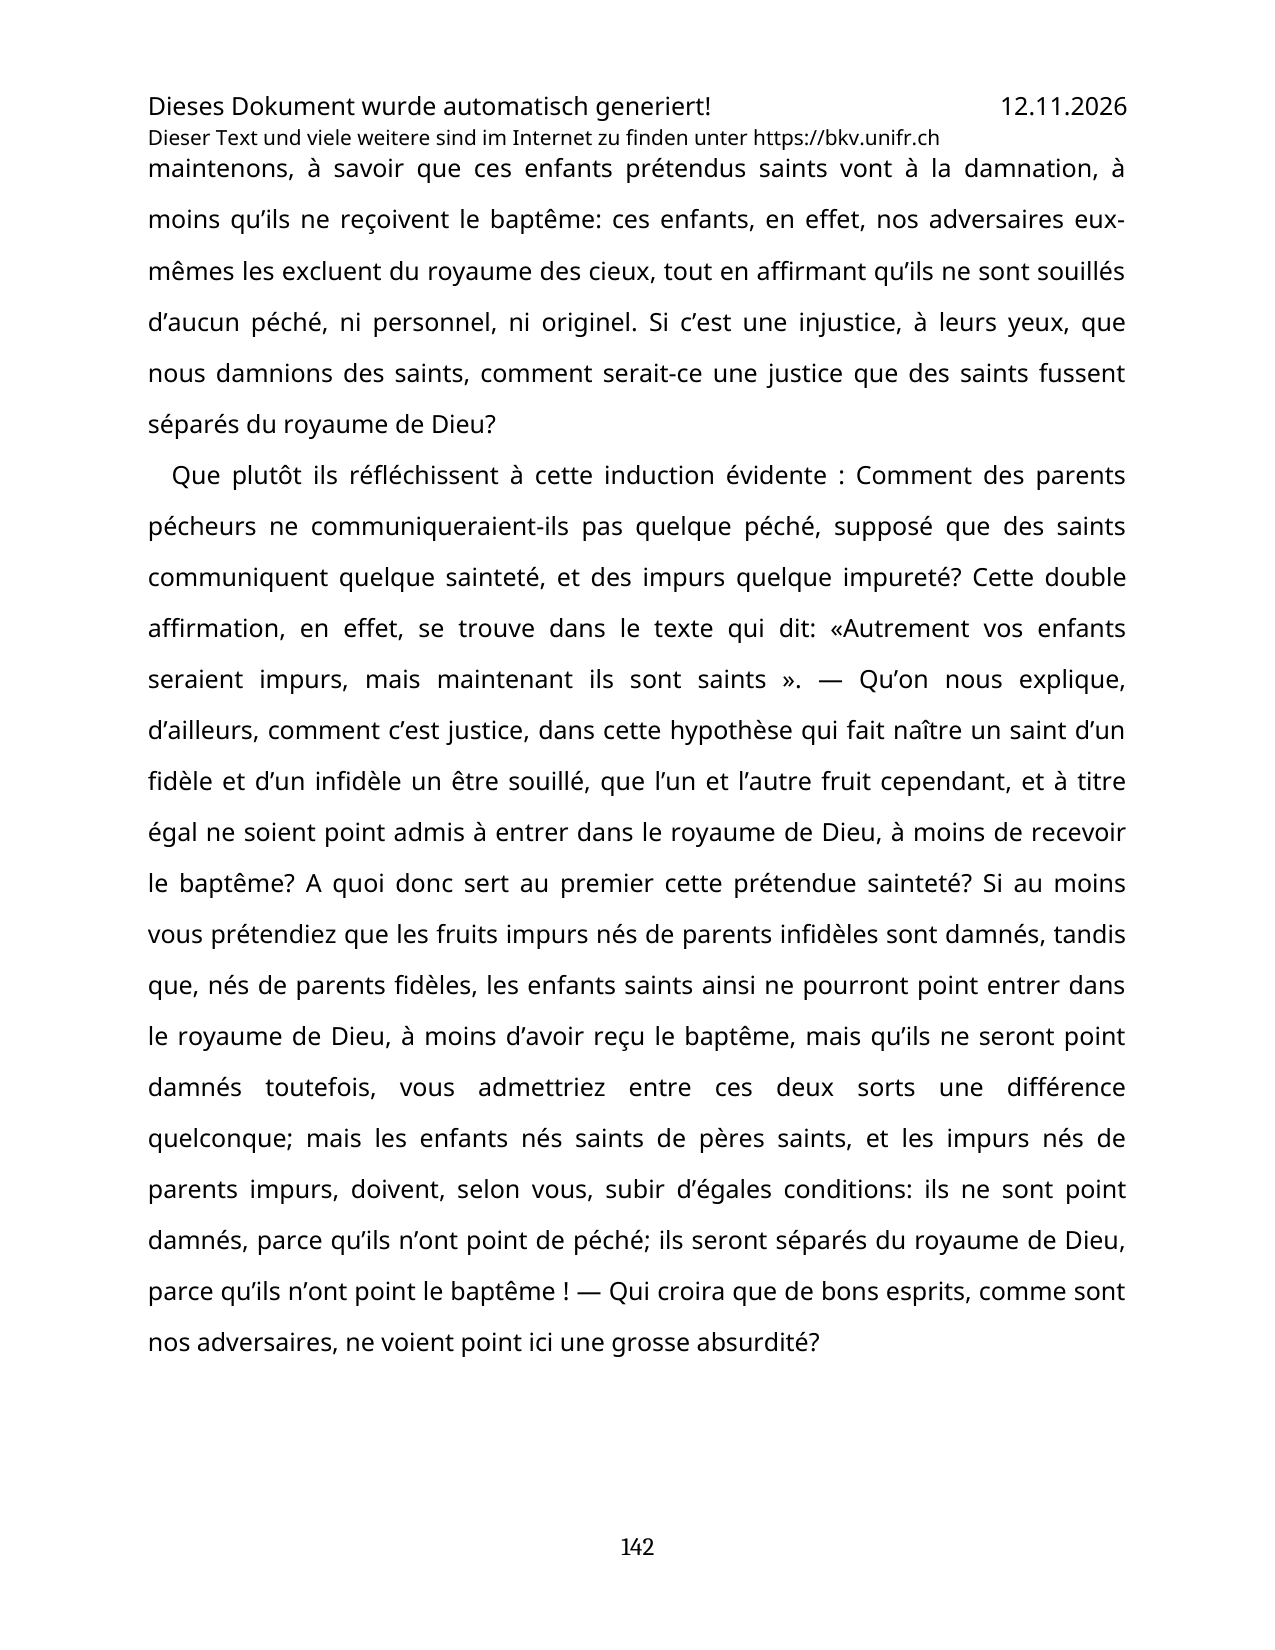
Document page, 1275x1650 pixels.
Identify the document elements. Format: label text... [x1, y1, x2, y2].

text Que plutôt ils réfléchissent à cette induction évidente : Comment des parents pécheurs ne communiqueraient-ils pas quelque péché, supposé que des saints communiquent quelque sainteté, et des impurs quelque impureté? Cette double affirmation, en effet, se trouve dans le texte qui dit: «Autrement vos enfants seraient impurs, mais maintenant ils sont saints ». — Qu’on nous explique, d’ailleurs, comment c’est justice, dans cette hypothèse qui fait naître un saint d’un fidèle et d’un infidèle un être souillé, que l’un et l’autre fruit cependant, et à titre égal ne soient point admis à entrer dans le royaume de Dieu, à moins de recevoir le baptême? A quoi donc sert au premier cette prétendue sainteté? Si au moins vous prétendiez que les fruits impurs nés de parents infidèles sont damnés, tandis que, nés de parents fidèles, les enfants saints ainsi ne pourront point entrer dans le royaume de Dieu, à moins d’avoir reçu le baptême, mais qu’ils ne seront point damnés toutefois, vous admettriez entre ces deux sorts une différence quelconque; mais les enfants nés saints de pères saints, et les impurs nés de parents impurs, doivent, selon vous, subir d’égales conditions: ils ne sont point damnés, parce qu’ils n’ont point de péché; ils seront séparés du royaume de Dieu, parce qu’ils n’ont point le baptême ! — Qui croira que de bons esprits, comme sont nos adversaires, ne voient point ici une grosse absurdité? [148, 457, 1127, 1359]
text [148, 151, 1127, 440]
